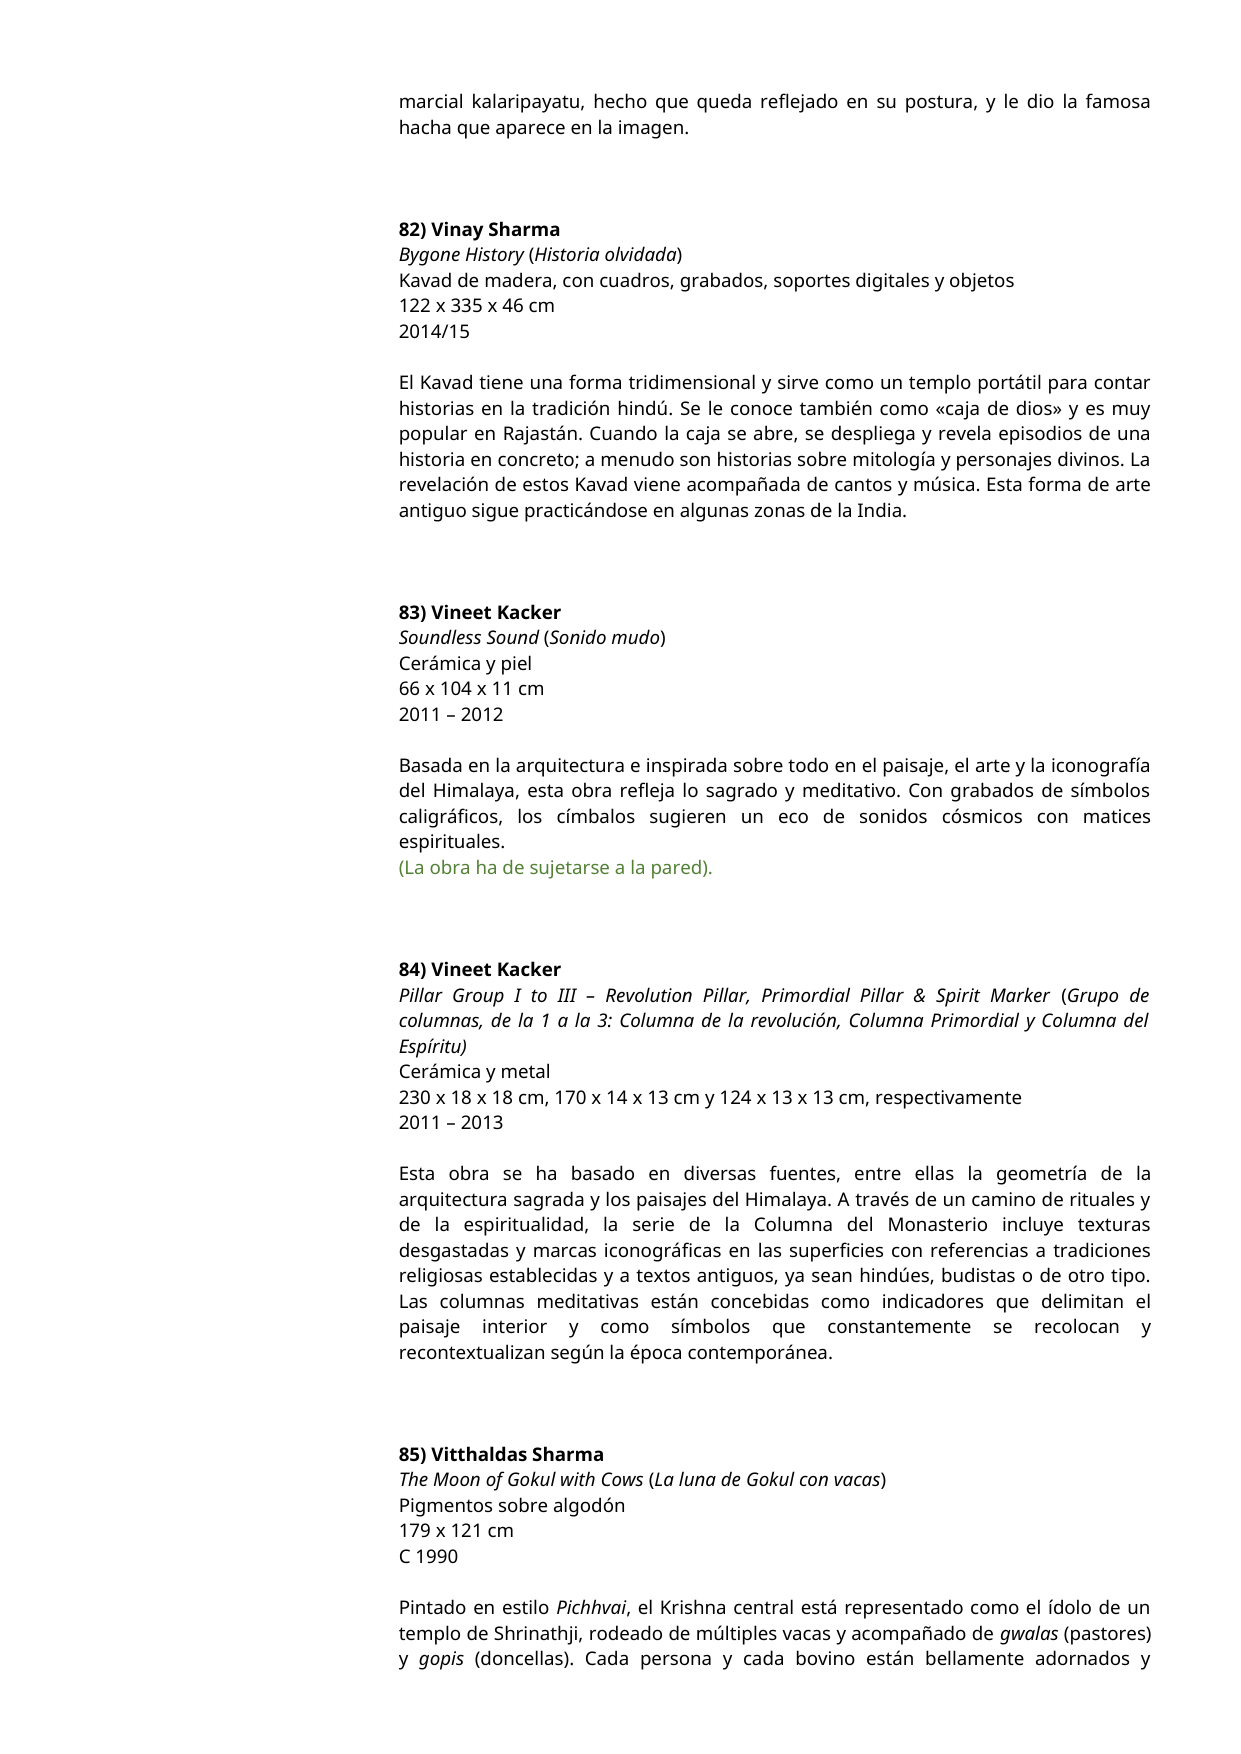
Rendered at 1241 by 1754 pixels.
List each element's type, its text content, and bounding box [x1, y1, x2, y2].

text 82) Vinay Sharma [398, 216, 1152, 242]
text 84) Vineet Kacker [398, 956, 1152, 982]
text El Kavad tiene una forma tridimensional y sirve como un templo portátil para contar historias en la tradición hindú. Se le conoce también como «caja de dios» y es muy popular en Rajastán. Cuando la caja se abre, se despliega y revela episodios de una historia en concreto; a menudo son historias sobre mitología y personajes divinos. La revelación de estos Kavad viene acompañada de cantos y música. Esta forma de arte antiguo sigue practicándose en algunas zonas de la India. [398, 369, 1152, 522]
text Basada en la arquitectura e inspirada sobre todo en el paisaje, el arte y la iconografía del Himalaya, esta obra refleja lo sagrado y meditativo. Con grabados de símbolos caligráficos, los címbalos sugieren un eco de sonidos cósmicos con matices espirituales. [398, 752, 1152, 854]
text 66 x 104 x 11 cm [398, 676, 1152, 701]
text C 1990 [398, 1543, 1152, 1569]
text Cerámica y metal [398, 1058, 1152, 1084]
text Kavad de madera, con cuadros, grabados, soportes digitales y objetos [398, 267, 1152, 293]
text The Moon of Gokul with Cows (La luna de Gokul con vacas) [398, 1467, 1152, 1492]
text 83) Vineet Kacker [398, 599, 1152, 624]
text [398, 89, 1152, 140]
text Pigmentos sobre algodón [398, 1492, 1152, 1518]
text 85) Vitthaldas Sharma [398, 1441, 1152, 1467]
text Bygone History (Historia olvidada) [398, 242, 1152, 267]
text 230 x 18 x 18 cm, 170 x 14 x 13 cm y 124 x 13 x 13 cm, respectivamente [398, 1084, 1152, 1109]
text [398, 1594, 1152, 1671]
text 2011 – 2013 [398, 1109, 1152, 1135]
text (La obra ha de sujetarse a la pared). [398, 854, 1152, 880]
text 122 x 335 x 46 cm [398, 293, 1152, 318]
text 2011 – 2012 [398, 701, 1152, 727]
text Esta obra se ha basado en diversas fuentes, entre ellas la geometría de la arquitectura sagrada y los paisajes del Himalaya. A través de un camino de rituales y de la espiritualidad, la serie de la Columna del Monasterio incluye texturas desgastadas y marcas iconográficas en las superficies con referencias a tradiciones religiosas establecidas y a textos antiguos, ya sean hindúes, budistas o de otro tipo. Las columnas meditativas están concebidas como indicadores que delimitan el paisaje interior y como símbolos que constantemente se recolocan y recontextualizan según la época contemporánea. [398, 1161, 1152, 1365]
text Soundless Sound (Sonido mudo) [398, 624, 1152, 650]
text Pillar Group I to III – Revolution Pillar, Primordial Pillar & Spirit Marker (Grupo de columnas, de la 1 a la 3: Columna de la revolución, Columna Primordial y Columna del Espíritu) [398, 982, 1152, 1058]
text 2014/15 [398, 318, 1152, 344]
text Cerámica y piel [398, 650, 1152, 676]
text 179 x 121 cm [398, 1518, 1152, 1543]
